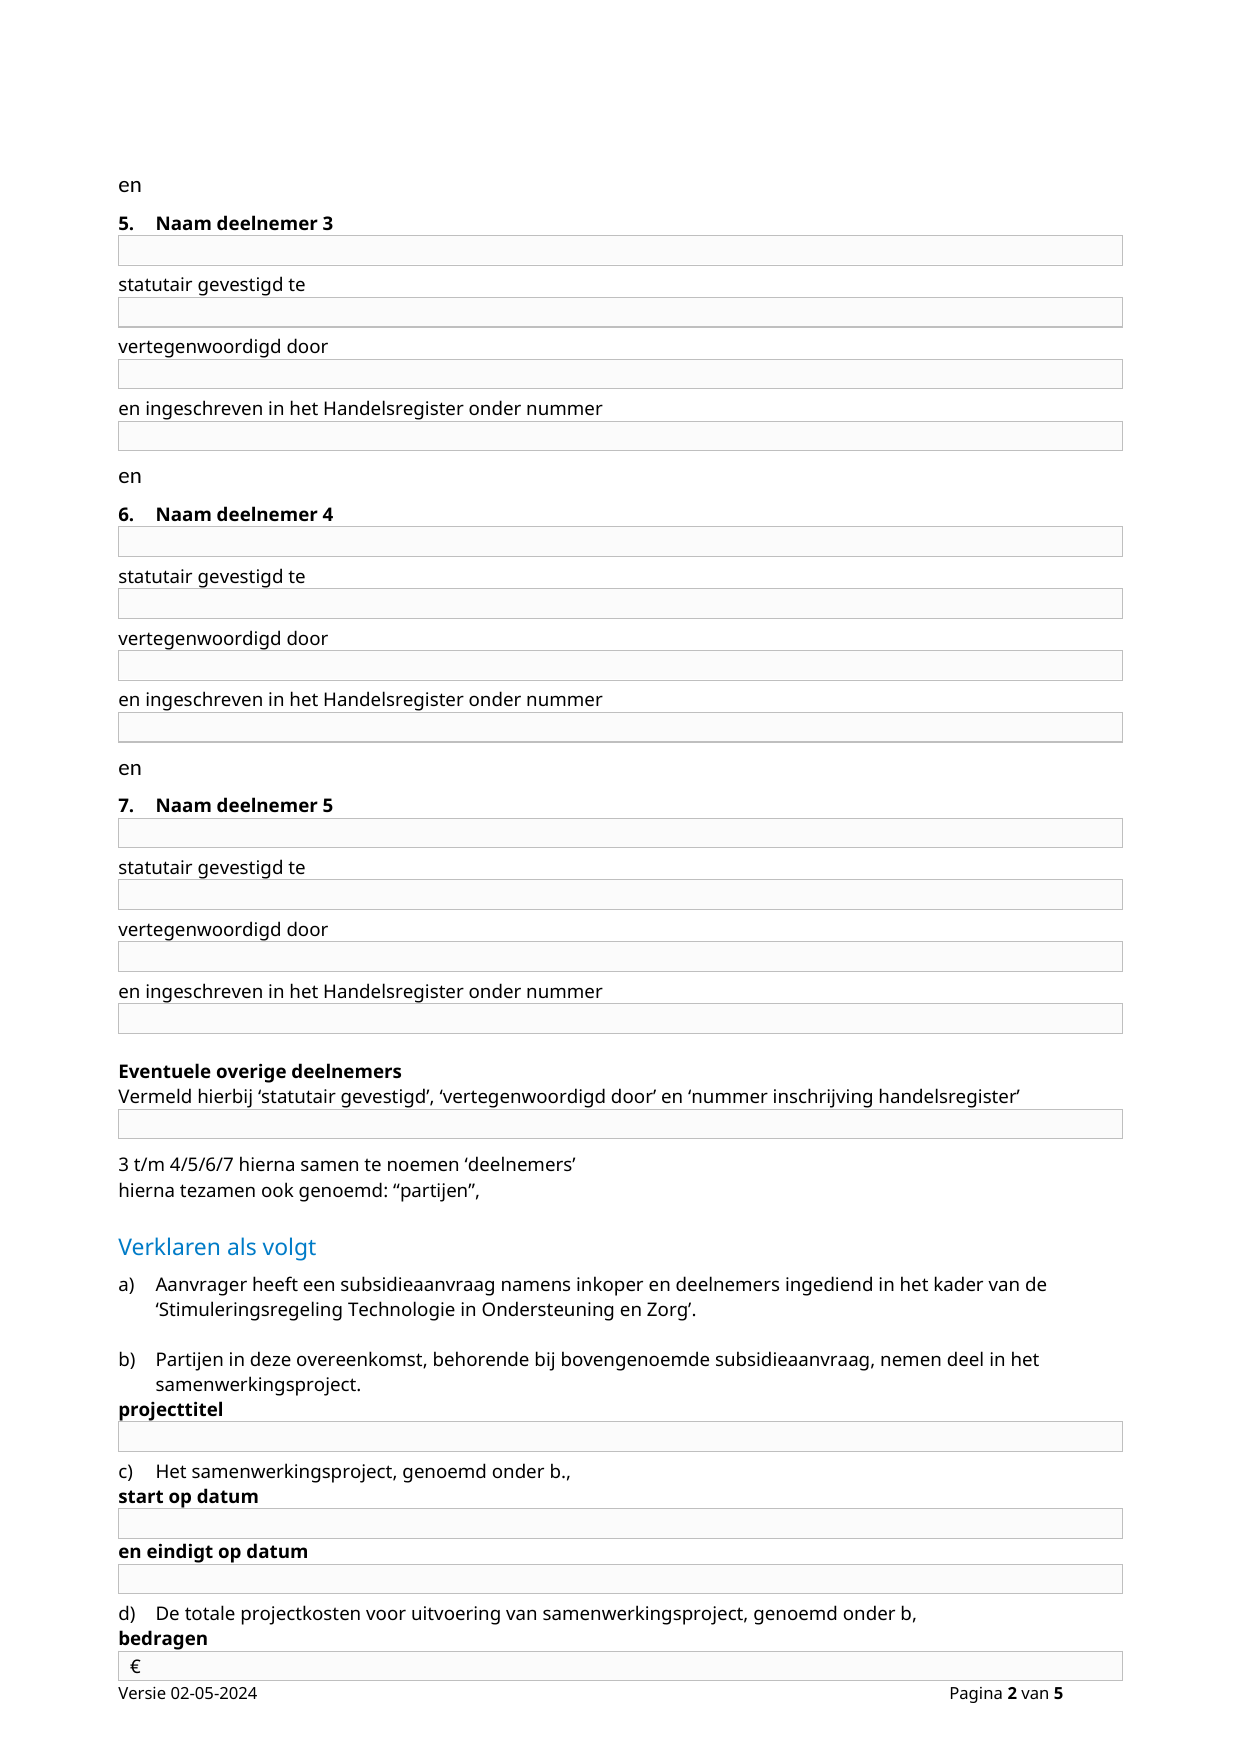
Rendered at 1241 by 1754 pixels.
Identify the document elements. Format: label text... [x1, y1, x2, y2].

text en ingeschreven in het Handelsregister onder nummer [118, 687, 1122, 712]
table_header [119, 236, 1122, 264]
list Naam deelnemer 3 [118, 210, 1122, 235]
table_header [119, 360, 1122, 388]
text vertegenwoordigd door [118, 625, 1122, 650]
text statutair gevestigd te [118, 272, 1122, 297]
text start op datum [118, 1483, 1122, 1508]
table_header [119, 819, 1122, 847]
text vertegenwoordigd door [118, 916, 1122, 941]
text 3 t/m 4/5/6/7 hierna samen te noemen ‘deelnemers’ [118, 1152, 1122, 1177]
table_header [119, 1110, 1122, 1138]
text hierna tezamen ook genoemd: “partijen”, [118, 1177, 1122, 1202]
table_header [119, 880, 1122, 909]
table_header [119, 1422, 1122, 1451]
text en [118, 172, 1122, 197]
text projecttitel [118, 1396, 1122, 1421]
table_header [119, 527, 1122, 556]
table_header [119, 713, 1122, 741]
list Partijen in deze overeenkomst, behorende bij bovengenoemde subsidieaanvraag, nemen deel in het samenwerkingsproject. [118, 1346, 1122, 1396]
table_header € [119, 1652, 1122, 1680]
text statutair gevestigd te [118, 563, 1122, 588]
text Eventuele overige deelnemers [118, 1059, 1122, 1084]
text en [118, 755, 1122, 780]
text en [118, 464, 1122, 489]
text bedragen [118, 1626, 1122, 1651]
subtitle Verklaren als volgt [118, 1231, 1122, 1262]
text en eindigt op datum [118, 1539, 1122, 1564]
table_header [119, 298, 1122, 326]
table_header [119, 422, 1122, 450]
table_header [119, 1509, 1122, 1538]
table_header [119, 1004, 1122, 1033]
text en ingeschreven in het Handelsregister onder nummer [118, 978, 1122, 1003]
table_header [119, 589, 1122, 618]
text statutair gevestigd te [118, 854, 1122, 879]
list Naam deelnemer 4 [118, 501, 1122, 526]
list Het samenwerkingsproject, genoemd onder b., [118, 1458, 1122, 1483]
text vertegenwoordigd door [118, 334, 1122, 359]
table_header [119, 651, 1122, 679]
list De totale projectkosten voor uitvoering van samenwerkingsproject, genoemd onder b, [118, 1601, 1122, 1626]
table_header [119, 942, 1122, 971]
list Aanvrager heeft een subsidieaanvraag namens inkoper en deelnemers ingediend in het kader van de ‘Stimuleringsregeling Technologie in Ondersteuning en Zorg’. [118, 1271, 1122, 1321]
text Vermeld hierbij ‘statutair gevestigd’, ‘vertegenwoordigd door’ en ‘nummer inschrijving handelsregister’ [118, 1084, 1122, 1109]
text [118, 396, 1122, 421]
list Naam deelnemer 5 [118, 792, 1122, 817]
table_header [119, 1565, 1122, 1593]
